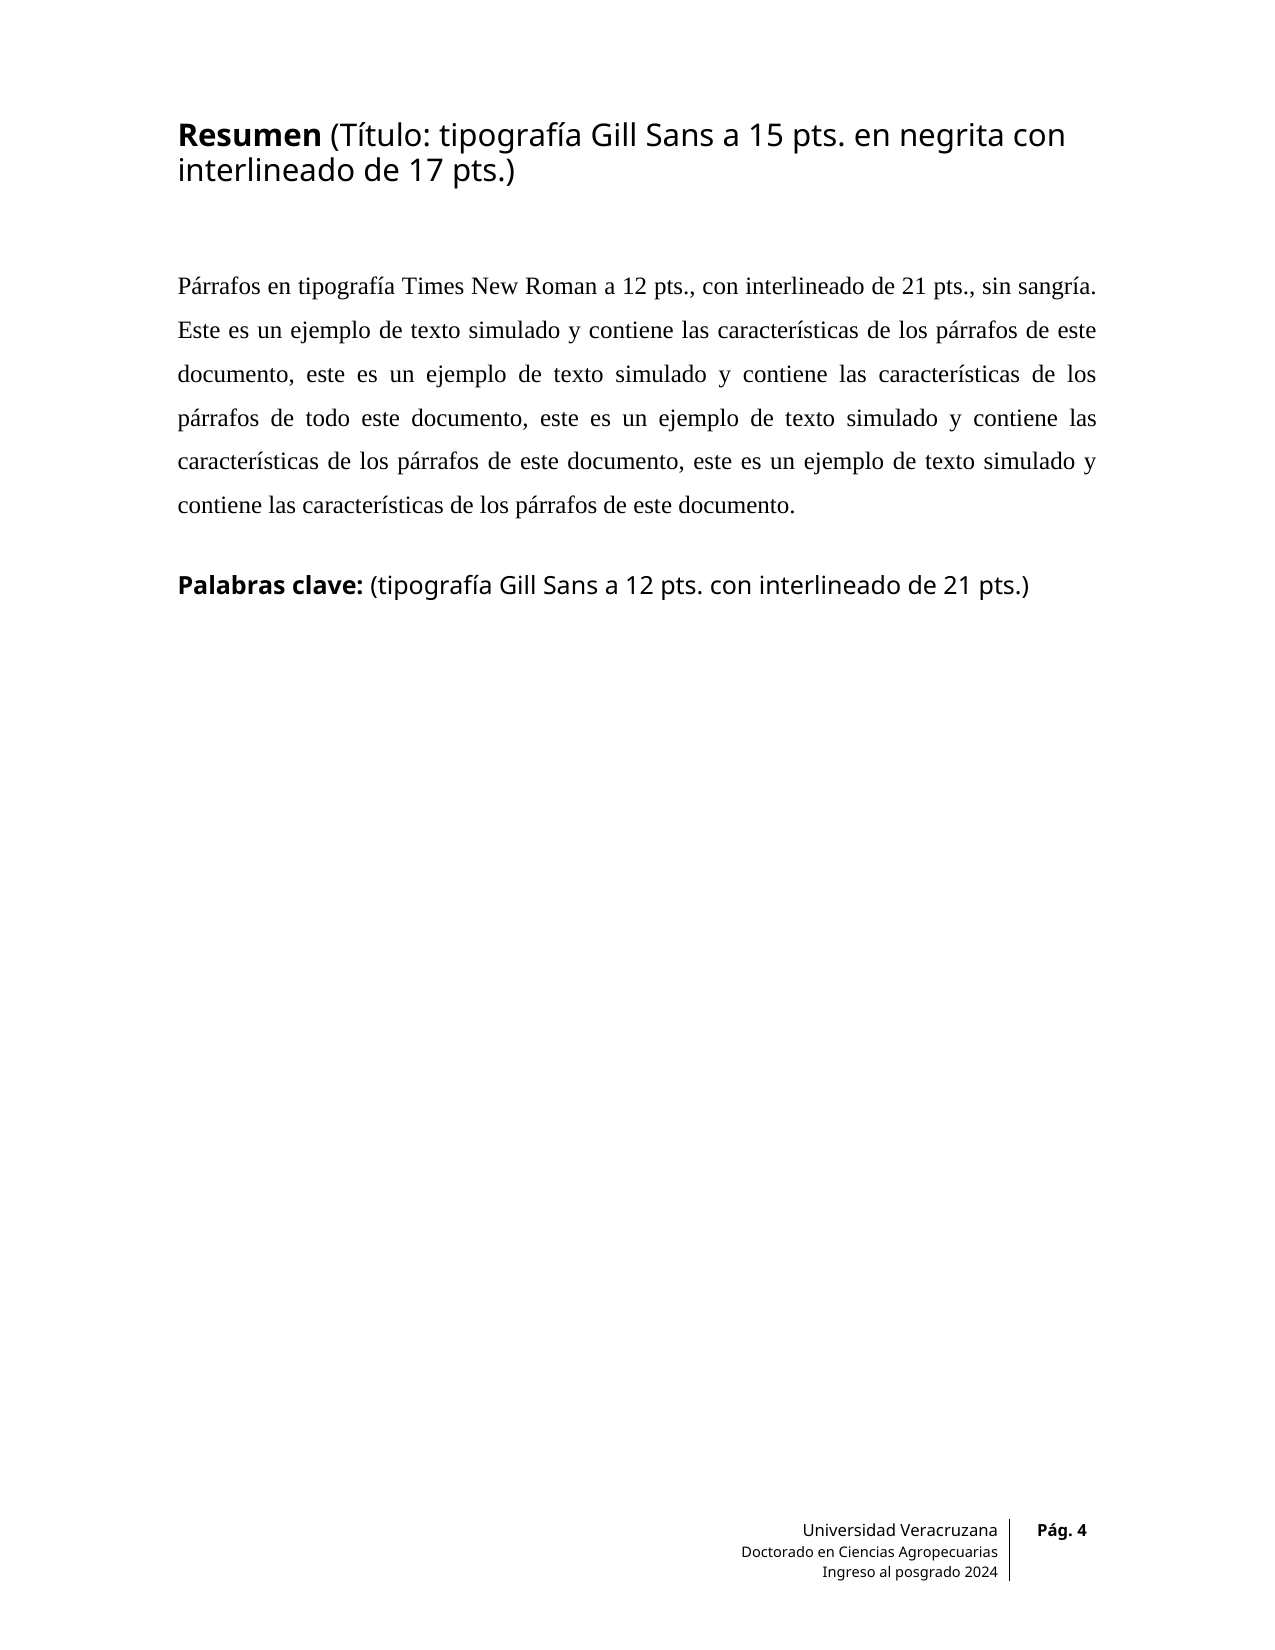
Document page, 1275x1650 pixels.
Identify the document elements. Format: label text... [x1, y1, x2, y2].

text Párrafos en tipografía Times New Roman a 12 pts., con interlineado de 21 pts., sin sangría. Este es un ejemplo de texto simulado y contiene las características de los párrafos de este documento, este es un ejemplo de texto simulado y contiene las características de los párrafos de todo este documento, este es un ejemplo de texto simulado y contiene las características de los párrafos de este documento, este es un ejemplo de texto simulado y contiene las características de los párrafos de este documento. [177, 260, 1098, 522]
text Resumen (Título: tipografía Gill Sans a 15 pts. en negrita con interlineado de 17 pts.) [177, 118, 1098, 189]
text Palabras clave: (tipografía Gill Sans a 12 pts. con interlineado de 21 pts.) [177, 559, 1098, 603]
